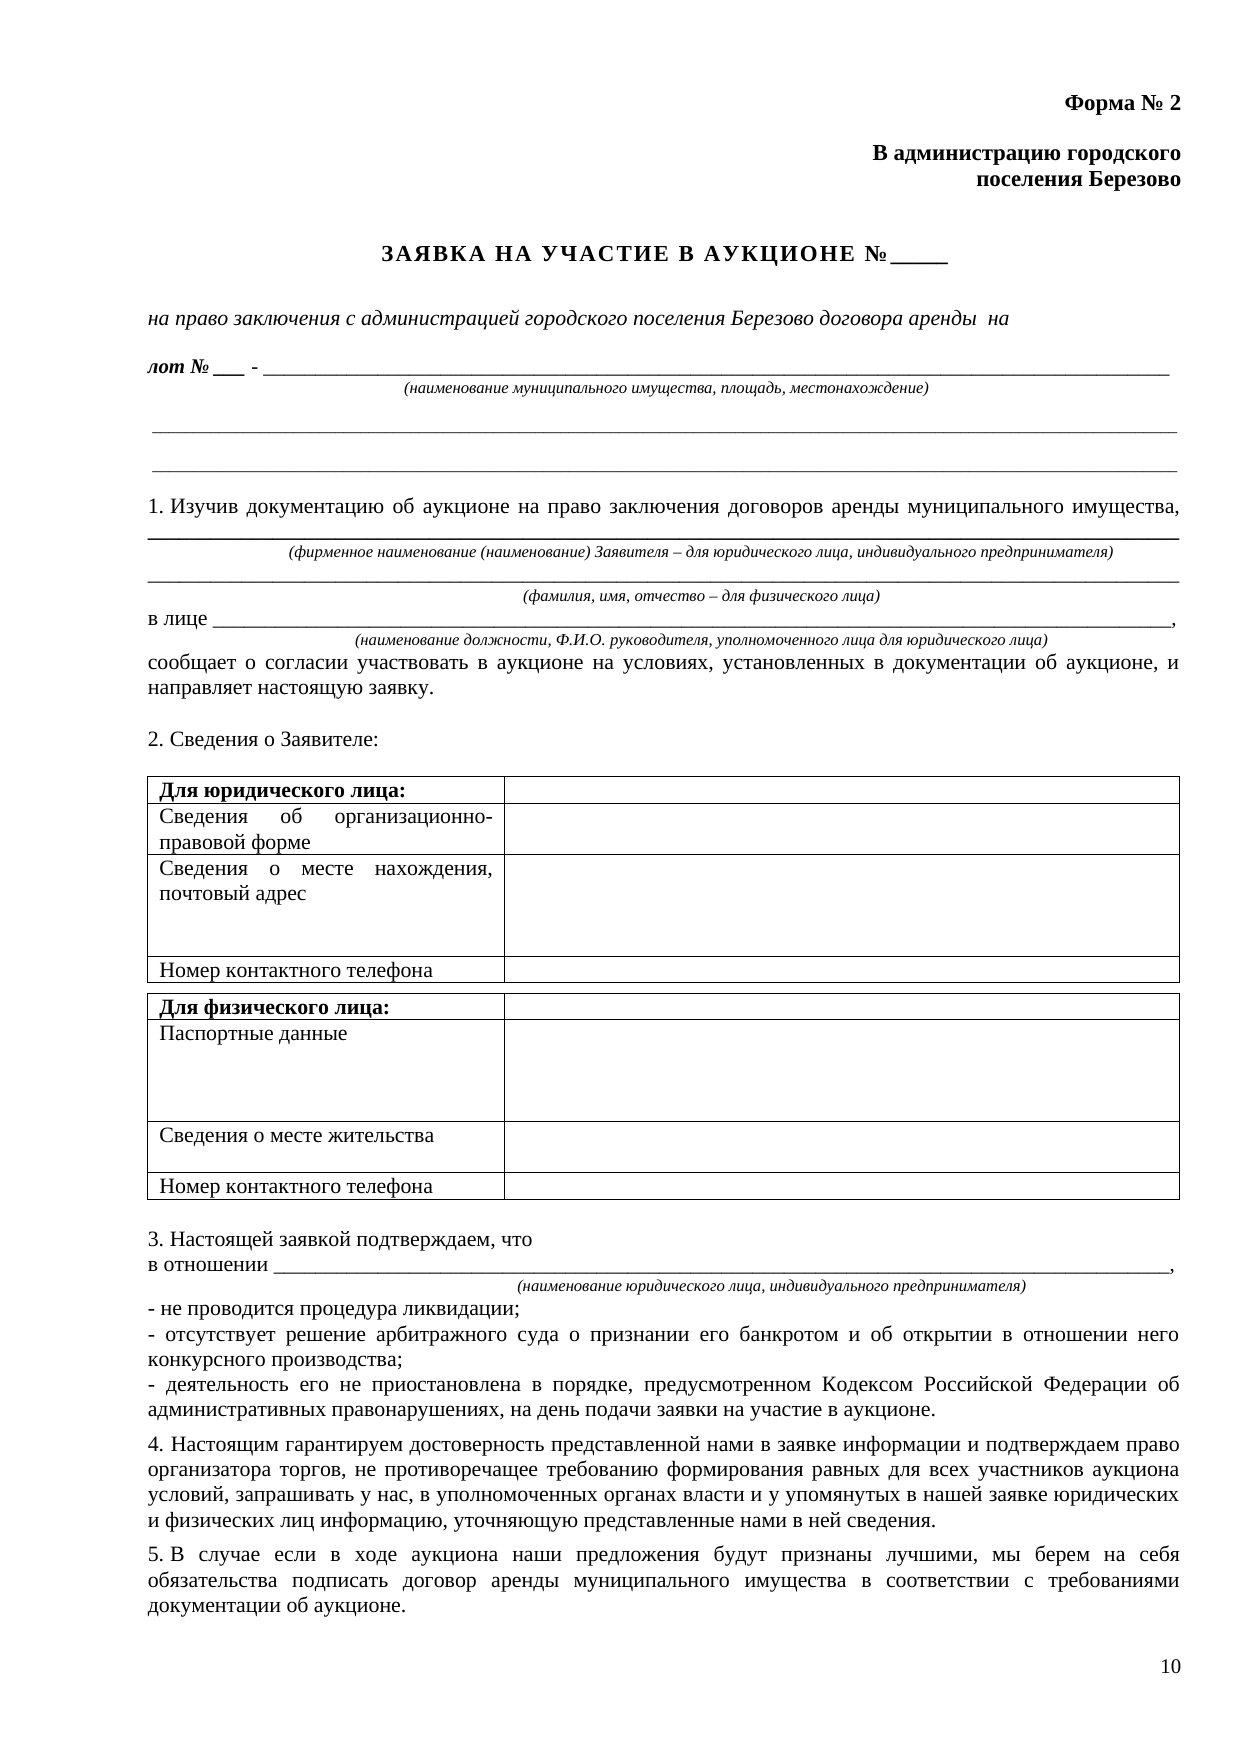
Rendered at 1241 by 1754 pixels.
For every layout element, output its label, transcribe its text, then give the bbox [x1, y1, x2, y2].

table_cell [505, 1173, 1179, 1198]
table_cell Сведения об организационно-правовой форме [148, 804, 504, 854]
table_header [505, 777, 1179, 802]
text (наименование юридического лица, индивидуального предпринимателя) [148, 1276, 1181, 1295]
table_cell [505, 957, 1179, 982]
table_cell Сведения о месте жительства [148, 1122, 504, 1172]
table_cell Паспортные данные [148, 1020, 504, 1121]
text 3. Настоящей заявкой подтверждаем, что [148, 1226, 1181, 1251]
text В администрацию городского поселения Березово [296, 139, 1181, 192]
table_header Для физического лица: [148, 994, 504, 1019]
text - отсутствует решение арбитражного суда о признании его банкротом и об открытии в отношении него конкурсного производства; [148, 1321, 1181, 1371]
text ___________________________________________________________________________________________________________________________ [148, 416, 1181, 435]
text Форма № 2 [148, 89, 1181, 115]
text в лице ____________________________________________________________________________________________, [148, 604, 1181, 630]
table_cell [505, 804, 1179, 854]
table_header Для юридического лица: [148, 777, 504, 802]
text - деятельность его не приостановлена в порядке, предусмотренном Кодексом Российской Федерации об административных правонарушениях, на день подачи заявки на участие в аукционе. [148, 1371, 1181, 1421]
text на право заключения с администрацией городского поселения Березово договора аренды на [148, 304, 1181, 330]
table_cell Номер контактного телефона [148, 957, 504, 982]
text 2. Сведения о Заявителе: [148, 726, 1181, 751]
text - не проводится процедура ликвидации; [148, 1295, 1181, 1321]
text 5. В случае если в ходе аукциона наши предложения будут признаны лучшими, мы берем на себя обязательства подписать договор аренды муниципального имущества в соответствии с требованиями документации об аукционе. [148, 1541, 1181, 1617]
text 1. Изучив документацию об аукционе на право заключения договоров аренды муниципального имущества, ___________________________________________________________________________________________________ [148, 493, 1181, 542]
table_header [505, 994, 1179, 1019]
text сообщает о согласии участвовать в аукционе на условиях, установленных в документации об аукционе, и направляет настоящую заявку. [148, 649, 1181, 699]
text (наименование должности, Ф.И.О. руководителя, уполномоченного лица для юридического лица) [148, 630, 1181, 649]
text ЗАЯВКА НА УЧАСТИЕ В АУКЦИОНЕ №_____ [148, 240, 1181, 266]
text в отношении ______________________________________________________________________________________, [148, 1251, 1181, 1276]
table_cell Номер контактного телефона [148, 1173, 504, 1198]
text ___________________________________________________________________________________________________________________________ [148, 454, 1181, 474]
table_cell [505, 855, 1179, 956]
text (наименование муниципального имущества, площадь, местонахождение) [148, 378, 1181, 397]
text ___________________________________________________________________________________________________ [148, 561, 1181, 585]
table_cell Сведения о месте нахождения, почтовый адрес [148, 855, 504, 956]
table_cell [505, 1020, 1179, 1121]
table_cell [505, 1122, 1179, 1172]
text (фамилия, имя, отчество – для физического лица) [148, 585, 1181, 604]
text лот № ___ - _______________________________________________________________________________________ [148, 354, 1181, 378]
text 4. Настоящим гарантируем достоверность представленной нами в заявке информации и подтверждаем право организатора торгов, не противоречащее требованию формирования равных для всех участников аукциона условий, запрашивать у нас, в уполномоченных органах власти и у упомянутых в нашей заявке юридических и физических лиц информацию, уточняющую представленные нами в ней сведения. [148, 1431, 1181, 1532]
text (фирменное наименование (наименование) Заявителя – для юридического лица, индивидуального предпринимателя) [148, 542, 1181, 561]
